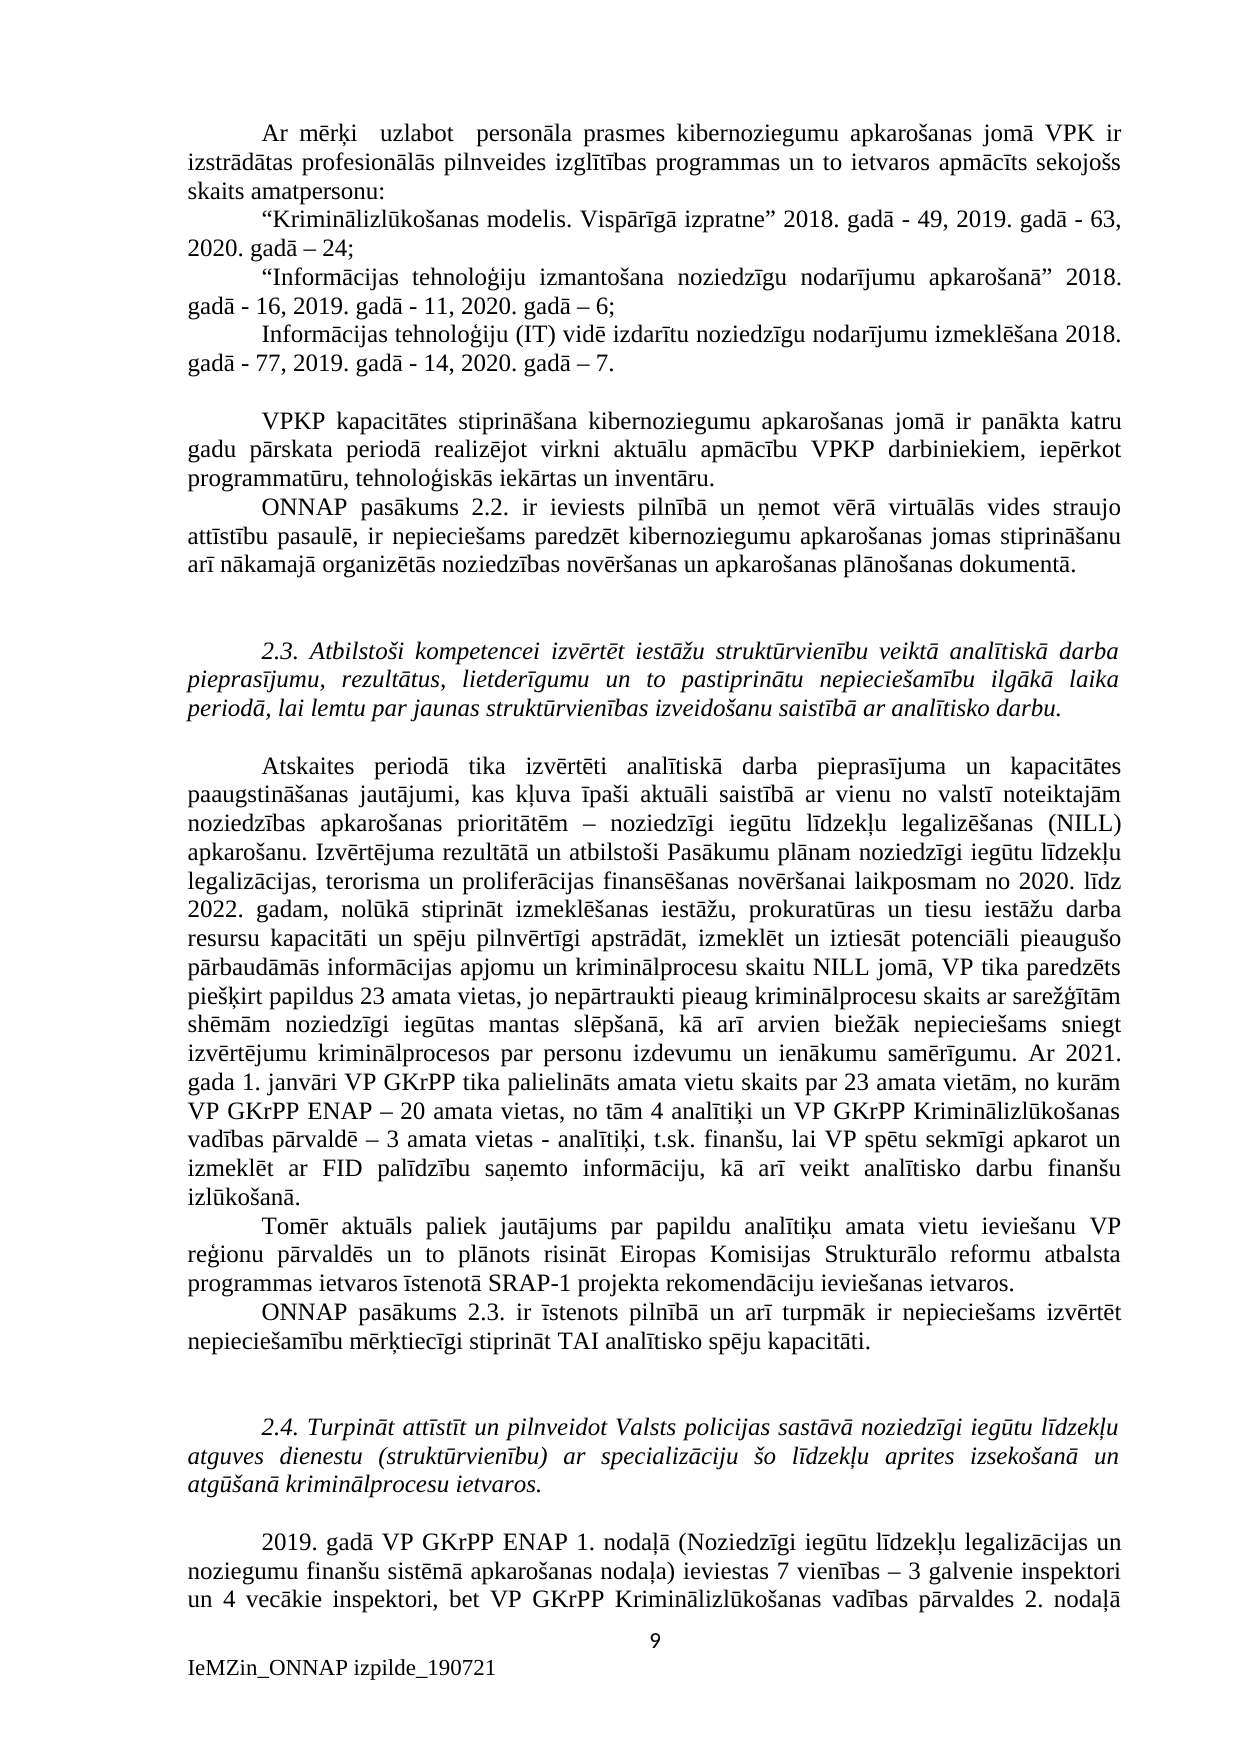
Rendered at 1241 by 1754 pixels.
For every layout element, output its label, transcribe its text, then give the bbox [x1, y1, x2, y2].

text ONNAP pasākums 2.3. ir īstenots pilnībā un arī turpmāk ir nepieciešams izvērtēt nepieciešamību mērķtiecīgi stiprināt TAI analītisko spēju kapacitāti. [187, 1297, 1122, 1354]
text “Informācijas tehnoloģiju izmantošana noziedzīgu nodarījumu apkarošanā” 2018. gadā - 16, 2019. gadā - 11, 2020. gadā – 6; [187, 262, 1122, 319]
text VPKP kapacitātes stiprināšana kibernoziegumu apkarošanas jomā ir panākta katru gadu pārskata periodā realizējot virkni aktuālu apmācību VPKP darbiniekiem, iepērkot programmatūru, tehnoloģiskās iekārtas un inventāru. [187, 406, 1122, 492]
text 2.4. Turpināt attīstīt un pilnveidot Valsts policijas sastāvā noziedzīgi iegūtu līdzekļu atguves dienestu (struktūrvienību) ar specializāciju šo līdzekļu aprites izsekošanā un atgūšanā kriminālprocesu ietvaros. [187, 1412, 1122, 1498]
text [187, 1527, 1122, 1613]
text Informācijas tehnoloģiju (IT) vidē izdarītu noziedzīgu nodarījumu izmeklēšana 2018. gadā - 77, 2019. gadā - 14, 2020. gadā – 7. [187, 319, 1122, 377]
text Atskaites periodā tika izvērtēti analītiskā darba pieprasījuma un kapacitātes paaugstināšanas jautājumi, kas kļuva īpaši aktuāli saistībā ar vienu no valstī noteiktajām noziedzības apkarošanas prioritātēm – noziedzīgi iegūtu līdzekļu legalizēšanas (NILL) apkarošanu. Izvērtējuma rezultātā un atbilstoši Pasākumu plānam noziedzīgi iegūtu līdzekļu legalizācijas, terorisma un proliferācijas finansēšanas novēršanai laikposmam no 2020. līdz 2022. gadam, nolūkā stiprināt izmeklēšanas iestāžu, prokuratūras un tiesu iestāžu darba resursu kapacitāti un spēju pilnvērtīgi apstrādāt, izmeklēt un iztiesāt potenciāli pieaugušo pārbaudāmās informācijas apjomu un kriminālprocesu skaitu NILL jomā, VP tika paredzēts piešķirt papildus 23 amata vietas, jo nepārtraukti pieaug kriminālprocesu skaits ar sarežģītām shēmām noziedzīgi iegūtas mantas slēpšanā, kā arī arvien biežāk nepieciešams sniegt izvērtējumu kriminālprocesos par personu izdevumu un ienākumu samērīgumu. Ar 2021. gada 1. janvāri VP GKrPP tika palielināts amata vietu skaits par 23 amata vietām, no kurām VP GKrPP ENAP – 20 amata vietas, no tām 4 analītiķi un VP GKrPP Kriminālizlūkošanas vadības pārvaldē – 3 amata vietas - analītiķi, t.sk. finanšu, lai VP spētu sekmīgi apkarot un izmeklēt ar FID palīdzību saņemto informāciju, kā arī veikt analītisko darbu finanšu izlūkošanā. [187, 751, 1122, 1211]
text “Kriminālizlūkošanas modelis. Vispārīgā izpratne” 2018. gadā - 49, 2019. gadā - 63, 2020. gadā – 24; [187, 204, 1122, 262]
text Tomēr aktuāls paliek jautājums par papildu analītiķu amata vietu ieviešanu VP reģionu pārvaldēs un to plānots risināt Eiropas Komisijas Strukturālo reformu atbalsta programmas ietvaros īstenotā SRAP-1 projekta rekomendāciju ieviešanas ietvaros. [187, 1211, 1122, 1297]
text ONNAP pasākums 2.2. ir ieviests pilnībā un ņemot vērā virtuālās vides straujo attīstību pasaulē, ir nepieciešams paredzēt kibernoziegumu apkarošanas jomas stiprināšanu arī nākamajā organizētās noziedzības novēršanas un apkarošanas plānošanas dokumentā. [187, 492, 1122, 578]
text Ar mērķi uzlabot personāla prasmes kibernoziegumu apkarošanas jomā VPK ir izstrādātas profesionālās pilnveides izglītības programmas un to ietvaros apmācīts sekojošs skaits amatpersonu: [187, 118, 1122, 204]
text 2.3. Atbilstoši kompetencei izvērtēt iestāžu struktūrvienību veiktā analītiskā darba pieprasījumu, rezultātus, lietderīgumu un to pastiprinātu nepieciešamību ilgākā laika periodā, lai lemtu par jaunas struktūrvienības izveidošanu saistībā ar analītisko darbu. [187, 636, 1122, 722]
